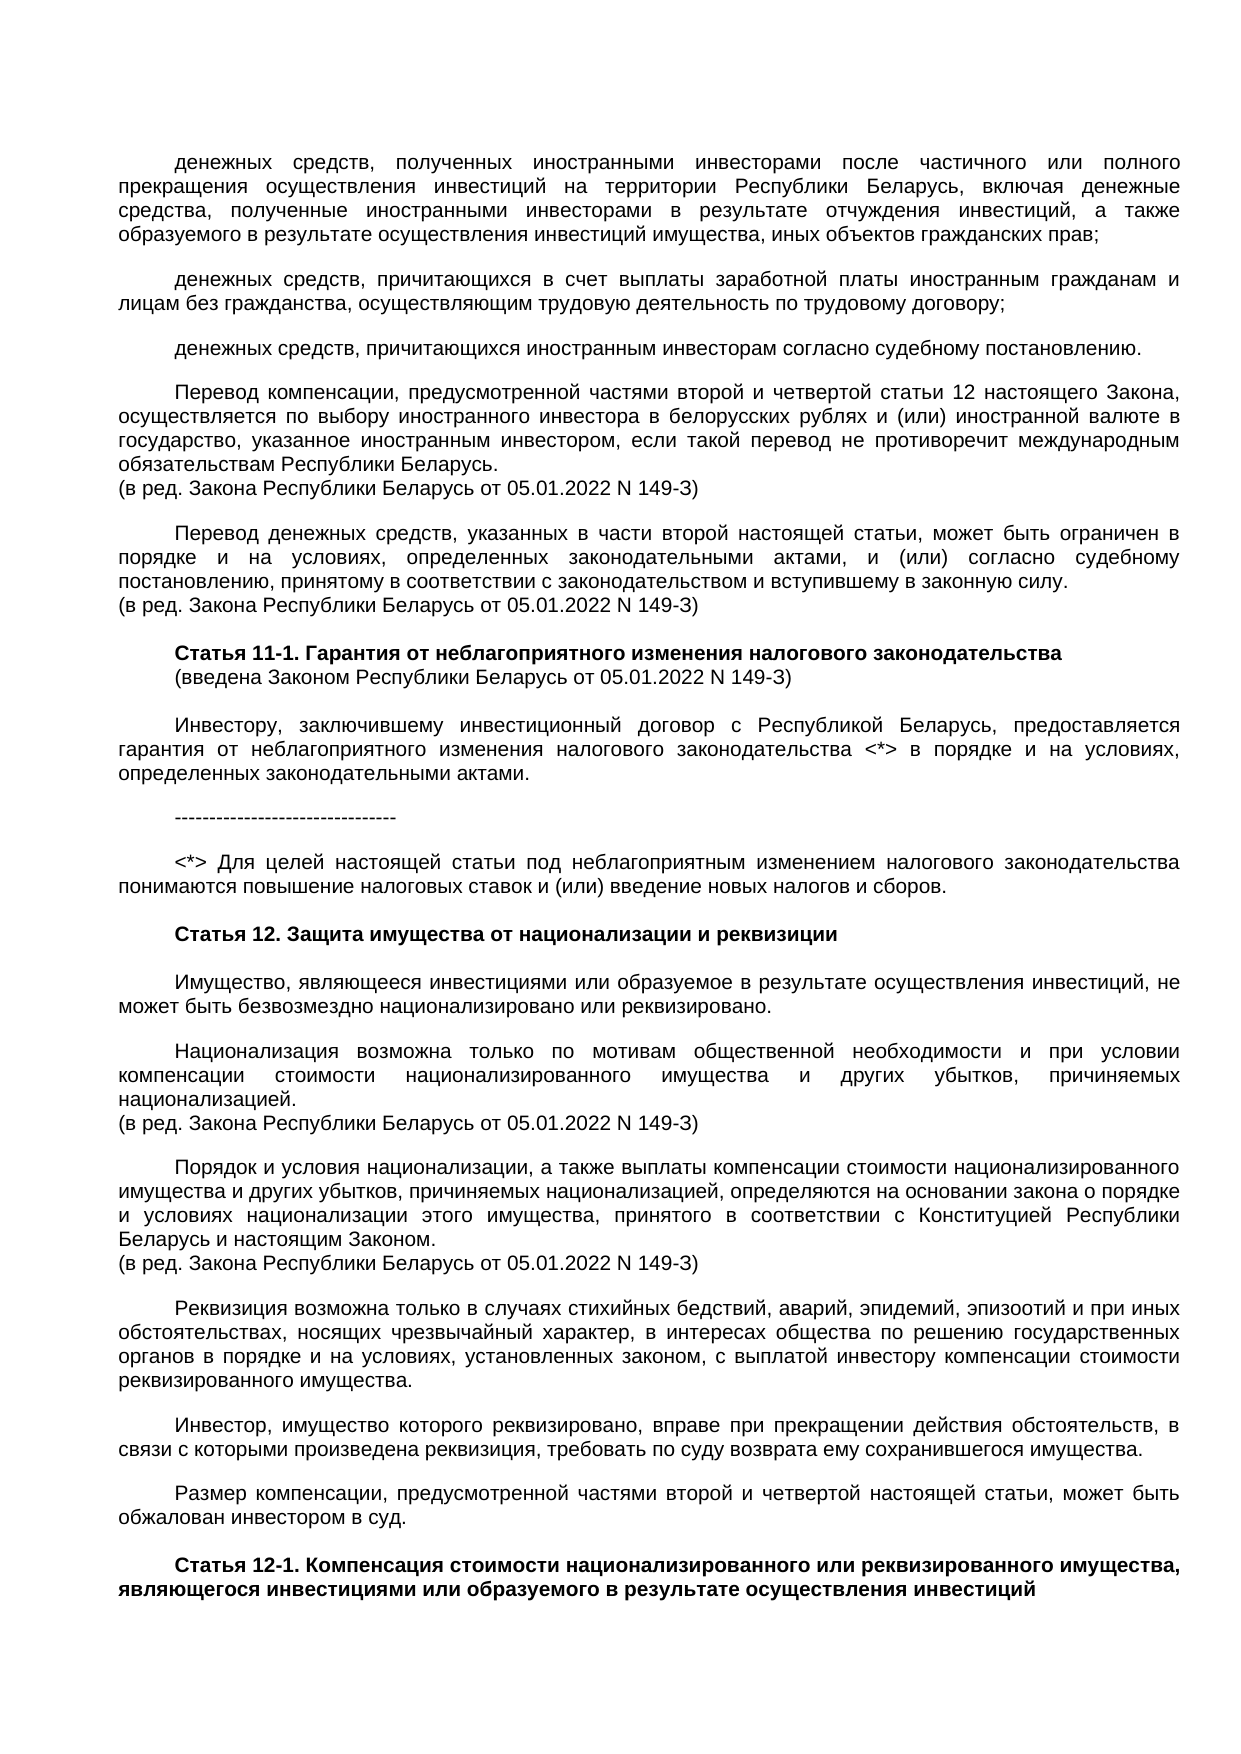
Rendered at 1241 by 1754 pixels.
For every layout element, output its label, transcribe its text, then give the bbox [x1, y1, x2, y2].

text Имущество, являющееся инвестициями или образуемое в результате осуществления инвестиций, не может быть безвозмездно национализировано или реквизировано. [118, 970, 1181, 1018]
text Реквизиция возможна только в случаях стихийных бедствий, аварий, эпидемий, эпизоотий и при иных обстоятельствах, носящих чрезвычайный характер, в интересах общества по решению государственных органов в порядке и на условиях, установленных законом, с выплатой инвестору компенсации стоимости реквизированного имущества. [118, 1296, 1181, 1392]
text (в ред. Закона Республики Беларусь от 05.01.2022 N 149-З) [118, 476, 1181, 500]
text (введена Законом Республики Беларусь от 05.01.2022 N 149-З) [118, 664, 1181, 688]
text денежных средств, причитающихся в счет выплаты заработной платы иностранным гражданам и лицам без гражданства, осуществляющим трудовую деятельность по трудовому договору; [118, 267, 1181, 314]
text <*> Для целей настоящей статьи под неблагоприятным изменением налогового законодательства понимаются повышение налоговых ставок и (или) введение новых налогов и сборов. [118, 850, 1181, 898]
text денежных средств, полученных иностранными инвесторами после частичного или полного прекращения осуществления инвестиций на территории Республики Беларусь, включая денежные средства, полученные иностранными инвесторами в результате отчуждения инвестиций, а также образуемого в результате осуществления инвестиций имущества, иных объектов гражданских прав; [118, 150, 1181, 246]
text денежных средств, причитающихся иностранным инвесторам согласно судебному постановлению. [118, 335, 1181, 359]
text Размер компенсации, предусмотренной частями второй и четвертой настоящей статьи, может быть обжалован инвестором в суд. [118, 1481, 1181, 1529]
text -------------------------------- [118, 805, 1181, 829]
text Национализация возможна только по мотивам общественной необходимости и при условии компенсации стоимости национализированного имущества и других убытков, причиняемых национализацией. [118, 1038, 1181, 1110]
text Статья 11-1. Гарантия от неблагоприятного изменения налогового законодательства [118, 641, 1181, 664]
text Перевод компенсации, предусмотренной частями второй и четвертой статьи 12 настоящего Закона, осуществляется по выбору иностранного инвестора в белорусских рублях и (или) иностранной валюте в государство, указанное иностранным инвестором, если такой перевод не противоречит международным обязательствам Республики Беларусь. [118, 380, 1181, 476]
text Перевод денежных средств, указанных в части второй настоящей статьи, может быть ограничен в порядке и на условиях, определенных законодательными актами, и (или) согласно судебному постановлению, принятому в соответствии с законодательством и вступившему в законную силу. [118, 521, 1181, 593]
text Статья 12-1. Компенсация стоимости национализированного или реквизированного имущества, являющегося инвестициями или образуемого в результате осуществления инвестиций [118, 1553, 1181, 1601]
text Инвестор, имущество которого реквизировано, вправе при прекращении действия обстоятельств, в связи с которыми произведена реквизиция, требовать по суду возврата ему сохранившегося имущества. [118, 1412, 1181, 1460]
text (в ред. Закона Республики Беларусь от 05.01.2022 N 149-З) [118, 593, 1181, 617]
text Инвестору, заключившему инвестиционный договор с Республикой Беларусь, предоставляется гарантия от неблагоприятного изменения налогового законодательства <*> в порядке и на условиях, определенных законодательными актами. [118, 712, 1181, 784]
text Статья 12. Защита имущества от национализации и реквизиции [118, 922, 1181, 946]
text Порядок и условия национализации, а также выплаты компенсации стоимости национализированного имущества и других убытков, причиняемых национализацией, определяются на основании закона о порядке и условиях национализации этого имущества, принятого в соответствии с Конституцией Республики Беларусь и настоящим Законом. [118, 1155, 1181, 1251]
text (в ред. Закона Республики Беларусь от 05.01.2022 N 149-З) [118, 1251, 1181, 1275]
text (в ред. Закона Республики Беларусь от 05.01.2022 N 149-З) [118, 1110, 1181, 1134]
